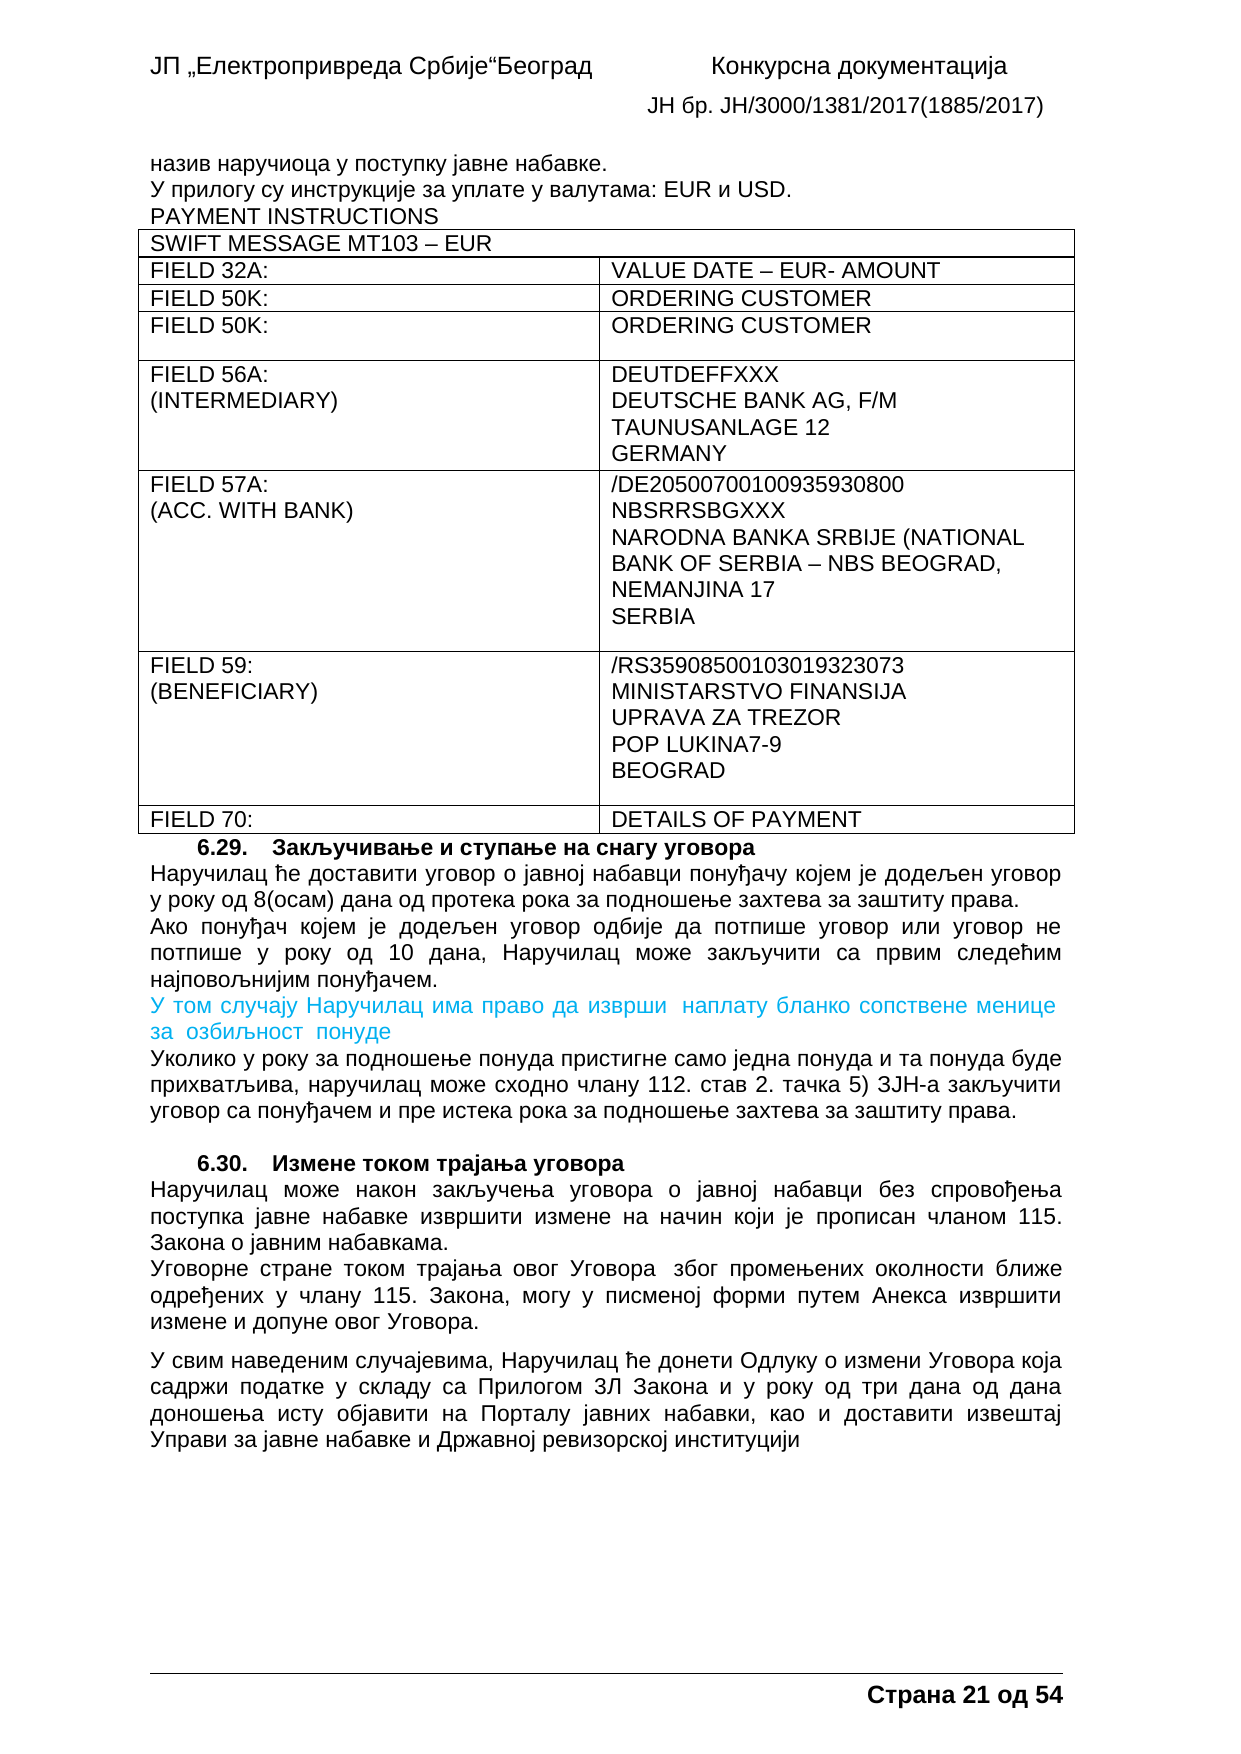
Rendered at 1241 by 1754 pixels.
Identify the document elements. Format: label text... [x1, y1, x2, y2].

text Уколико у року за подношење понуда пристигне само једна понуда и та понуда буде прихватљива, наручилац може сходно члану 112. став 2. тачка 5) ЗЈН-а закључити уговор са понуђачем и пре истека рока за подношење захтева за заштиту права. [150, 1044, 1063, 1124]
table_cell FIELD 56A: (INTERMEDIARY) [139, 361, 599, 470]
table_cell /DE20500700100935930800 NBSRRSBGXXX NARODNA BANKA SRBIJE (NATIONAL BANK OF SERBIA – NBS BEOGRAD, NEMANJINA 17 SERBIA [600, 471, 1074, 651]
text Ако понуђач којем је додељен уговор одбије да потпише уговор или уговор не потпише у року од 10 дана, Наручилац може закључити са првим следећим најповољнијим понуђачем. [150, 913, 1063, 992]
table_cell ORDERING CUSTOMER [600, 312, 1074, 360]
text У свим наведеним случајевима, Наручилац ће донети Одлуку о измени Уговора која садржи податке у складу са Прилогом 3Л Закона и у року од три дана од дана доношења исту објавити на Порталу јавних набавки, као и доставити извештај Управи за јавне набавке и Државној ревизорској институцији [150, 1347, 1063, 1452]
text У прилогу су инструкције за уплате у валутама: EUR и USD. [150, 176, 1063, 203]
table_cell FIELD 32A: [139, 258, 599, 284]
table_cell FIELD 57A: (ACC. WITH BANK) [139, 471, 599, 651]
table_cell FIELD 59: (BENEFICIARY) [139, 652, 599, 805]
table_header SWIFT MESSAGE MT103 – EUR [139, 230, 1074, 256]
table_cell /RS35908500103019323073 MINISTARSTVO FINANSIJA UPRAVA ZA TREZOR POP LUKINA7-9 BEOGRAD [600, 652, 1074, 805]
table_cell DETAILS OF PAYMENT [600, 806, 1074, 833]
table_cell FIELD 70: [139, 806, 599, 833]
text PAYMENT INSTRUCTIONS [150, 203, 1063, 229]
text У том случају Наручилац има право да изврши наплату бланко сопствене менице за озбиљност понуде [150, 992, 1063, 1044]
table_cell FIELD 50K: [139, 285, 599, 311]
table_cell ORDERING CUSTOMER [600, 285, 1074, 311]
table_cell FIELD 50K: [139, 312, 599, 360]
text Наручилац ће доставити уговор о јавној набавци понуђачу којем је додељен уговор у року од 8(осам) дана од протека рока за подношење захтева за заштиту права. [150, 860, 1063, 913]
list Измене током трајања уговора [197, 1150, 1063, 1176]
text назив наручиоца у поступку јавне набавке. [150, 150, 1063, 176]
table_cell VALUE DATE – EUR- AMOUNT [600, 258, 1074, 284]
table_cell DEUTDEFFXXX DEUTSCHE BANK AG, F/M TAUNUSANLAGE 12 GERMANY [600, 361, 1074, 470]
list Закључивање и ступање на снагу уговора [197, 834, 1063, 860]
text Уговорне стране током трајања овог Уговора због промењених околности ближе одређених у члану 115. Закона, могу у писменој форми путем Анекса извршити измене и допуне овог Уговора. [150, 1255, 1063, 1334]
text Наручилац може након закључења уговора о јавној набавци без спровођења поступка јавне набавке извршити измене на начин који је прописан чланом 115. Закона о јавним набавкама. [150, 1176, 1063, 1255]
